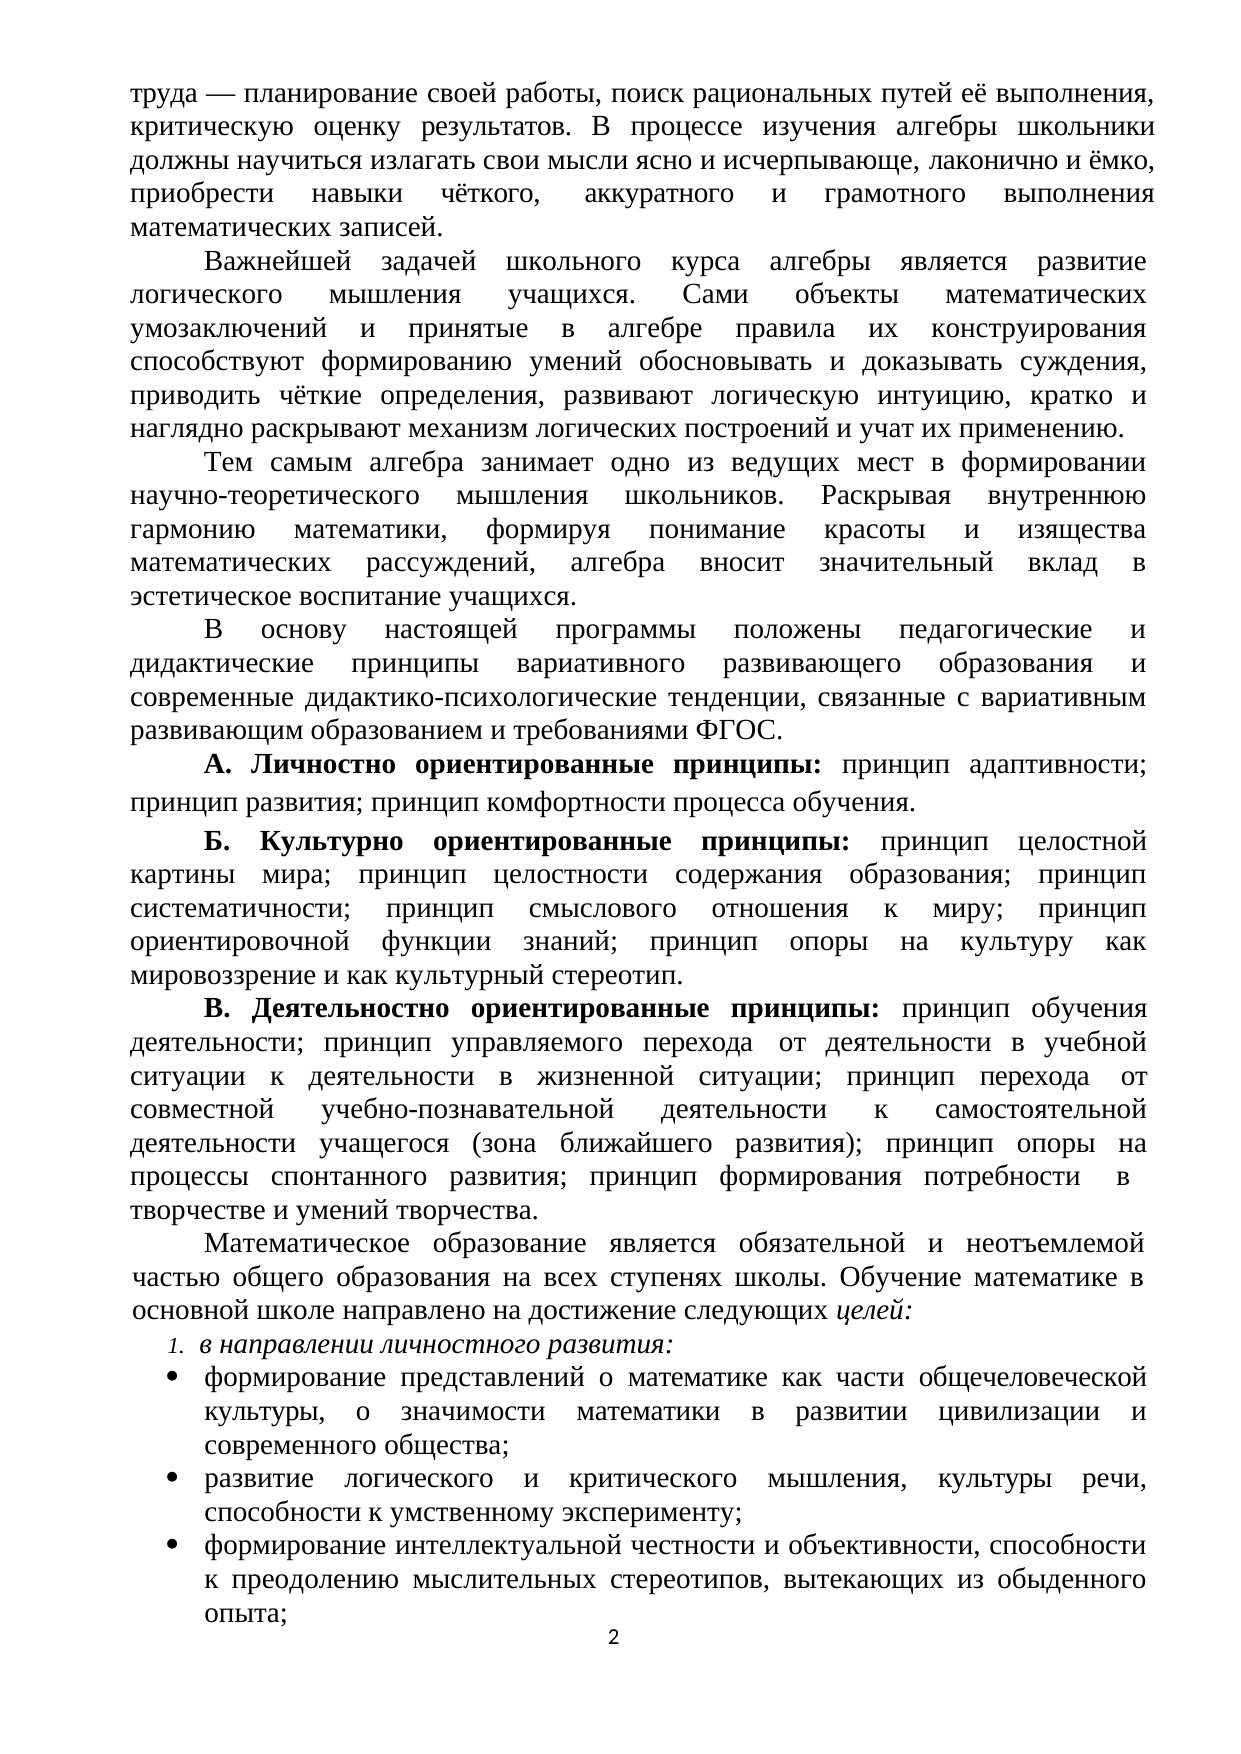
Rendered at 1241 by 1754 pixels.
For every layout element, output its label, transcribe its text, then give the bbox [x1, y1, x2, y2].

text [130, 75, 1155, 243]
list формирование представлений о математике как части общечеловеческой культуры, о значимости математики в развитии цивилизации и современного общества; [167, 1359, 1147, 1460]
text Тем самым алгебра занимает одно из ведущих мест в формировании научно-теоретического мышления школьников. Раскрывая внутреннюю гармонию математики, формируя понимание красоты и изящества математических рассуждений, алгебра вносит значительный вклад в эстетическое воспитание учащихся. [130, 444, 1147, 612]
text А. Личностно ориентированные принципы: принцип адаптивности; принцип развития; принцип комфортности процесса обучения. [130, 746, 1147, 818]
list формирование интеллектуальной честности и объективности, способности к преодолению мыслительных стереотипов, вытекающих из обыденного опыта; [167, 1527, 1147, 1628]
list развитие логического и критического мышления, культуры речи, способности к умственному эксперименту; [167, 1460, 1147, 1527]
text В. Деятельностно ориентированные принципы: принцип обучения деятельности; принцип управляемого перехода от деятельности в учебной ситуации к деятельности в жизненной ситуации; принцип перехода от совместной учебно-познавательной деятельности к самостоятельной деятельности учащегося (зона ближайшего развития); принцип опоры на процессы спонтанного развития; принцип формирования потребности в [130, 991, 1147, 1192]
text творчестве и умений творчества. [130, 1192, 1165, 1225]
text Важнейшей задачей школьного курса алгебры является развитие логического мышления учащихся. Сами объекты математических умозаключений и принятые в алгебре правила их конструирования способствуют формированию умений обосновывать и доказывать суждения, приводить чёткие определения, развивают логическую интуицию, кратко и наглядно раскрывают механизм логических построений и учат их применению. [130, 243, 1148, 444]
text Б. Культурно ориентированные принципы: принцип целостной картины мира; принцип целостности содержания образования; принцип систематичности; принцип смыслового отношения к миру; принцип ориентировочной функции знаний; принцип опоры на культуру как мировоззрение и как культурный стереотип. [130, 823, 1147, 991]
list в направлении личностного развития: [167, 1326, 1165, 1359]
text Математическое образование является обязательной и неотъемлемой частью общего образования на всех ступенях школы. Обучение математике в основной школе направлено на достижение следующих целей: [132, 1225, 1145, 1326]
text В основу настоящей программы положены педагогические и дидактические принципы вариативного развивающего образования и современные дидактико-психологические тенденции, связанные с вариативным развивающим образованием и требованиями ФГОС. [130, 612, 1147, 746]
